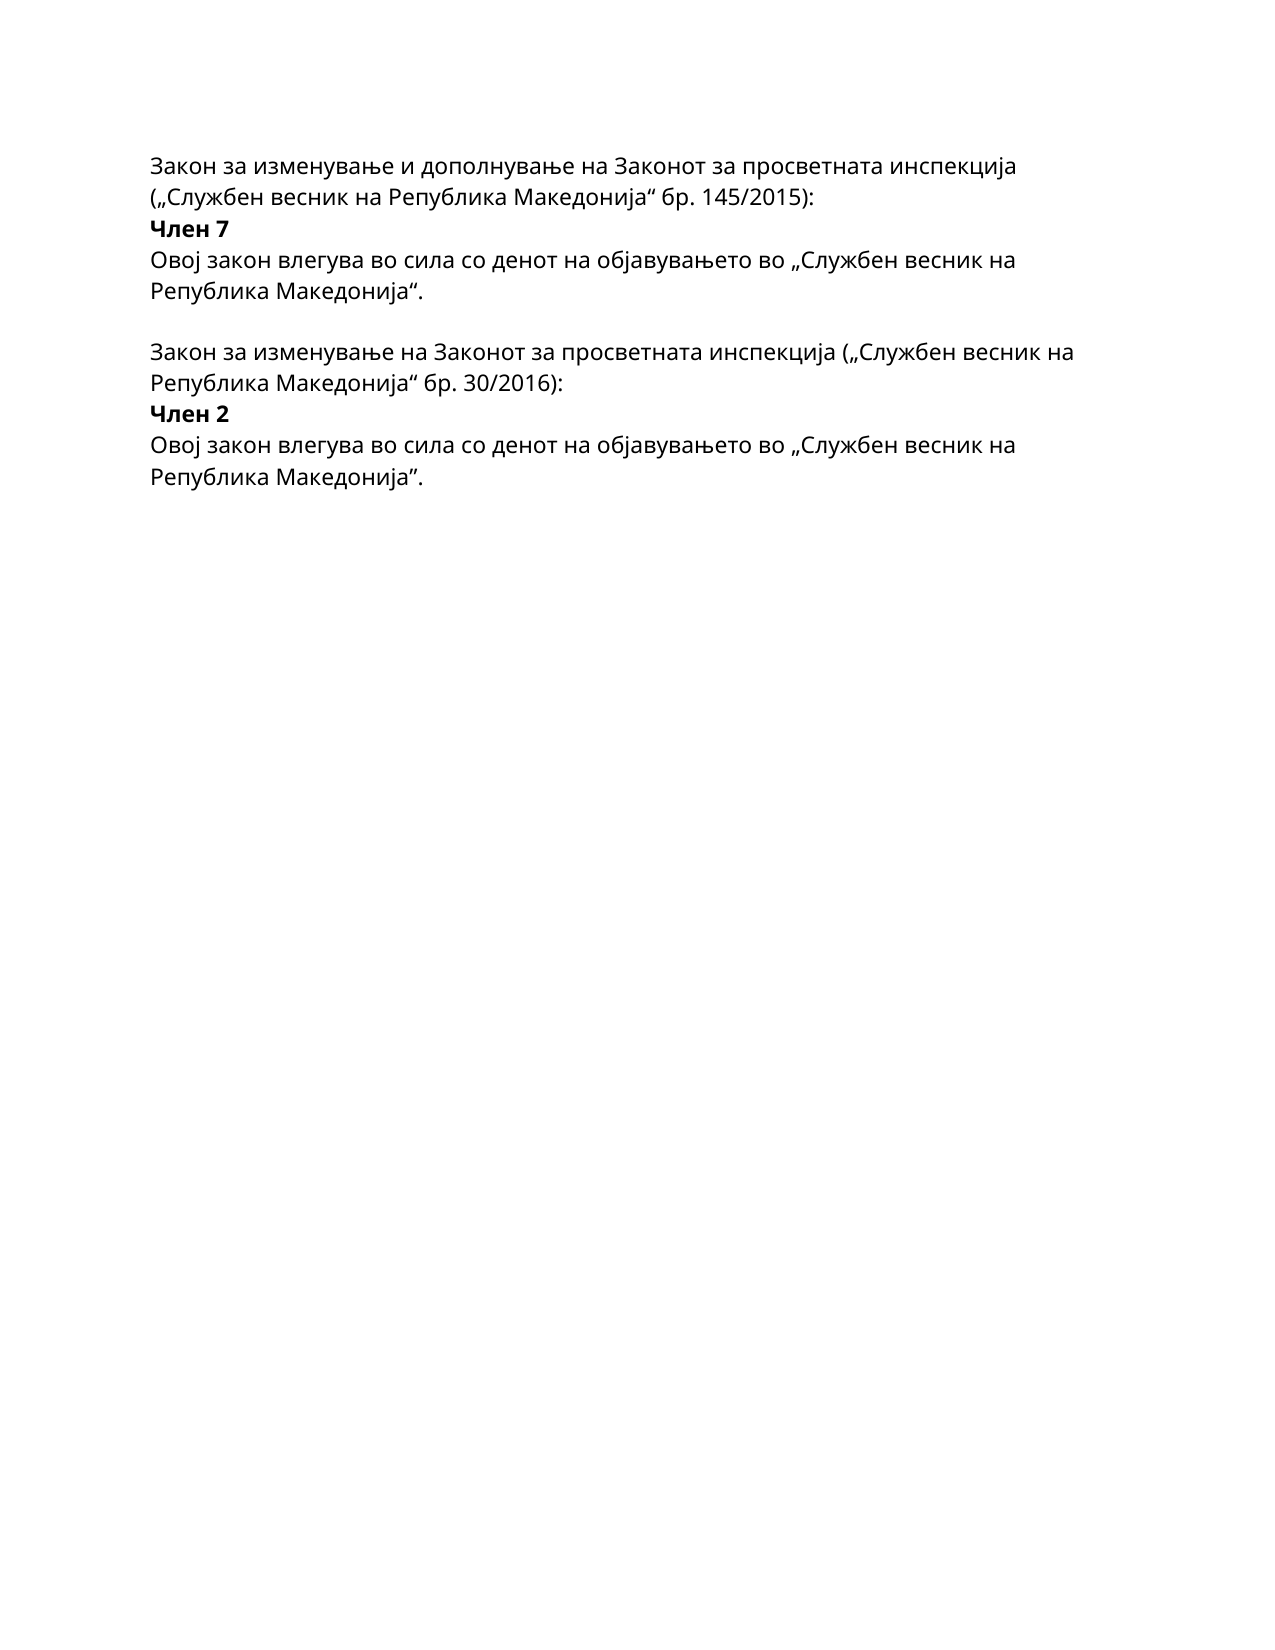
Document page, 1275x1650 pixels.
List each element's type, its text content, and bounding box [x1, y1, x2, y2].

text Закон за изменување на Законот за просветната инспекција („Службен весник на Република Македонија“ бр. 30/2016): Член 2 Овој закон влегува во сила со денот на објавувањето во „Службен весник на Република Македонија”. [150, 335, 1125, 492]
text Закон за изменување и дополнување на Законот за просветната инспекција („Службен весник на Република Македонија“ бр. 145/2015): Член 7 Овој закон влегува во сила со денот на објавувањето во „Службен весник на Република Македонија“. [150, 150, 1125, 306]
